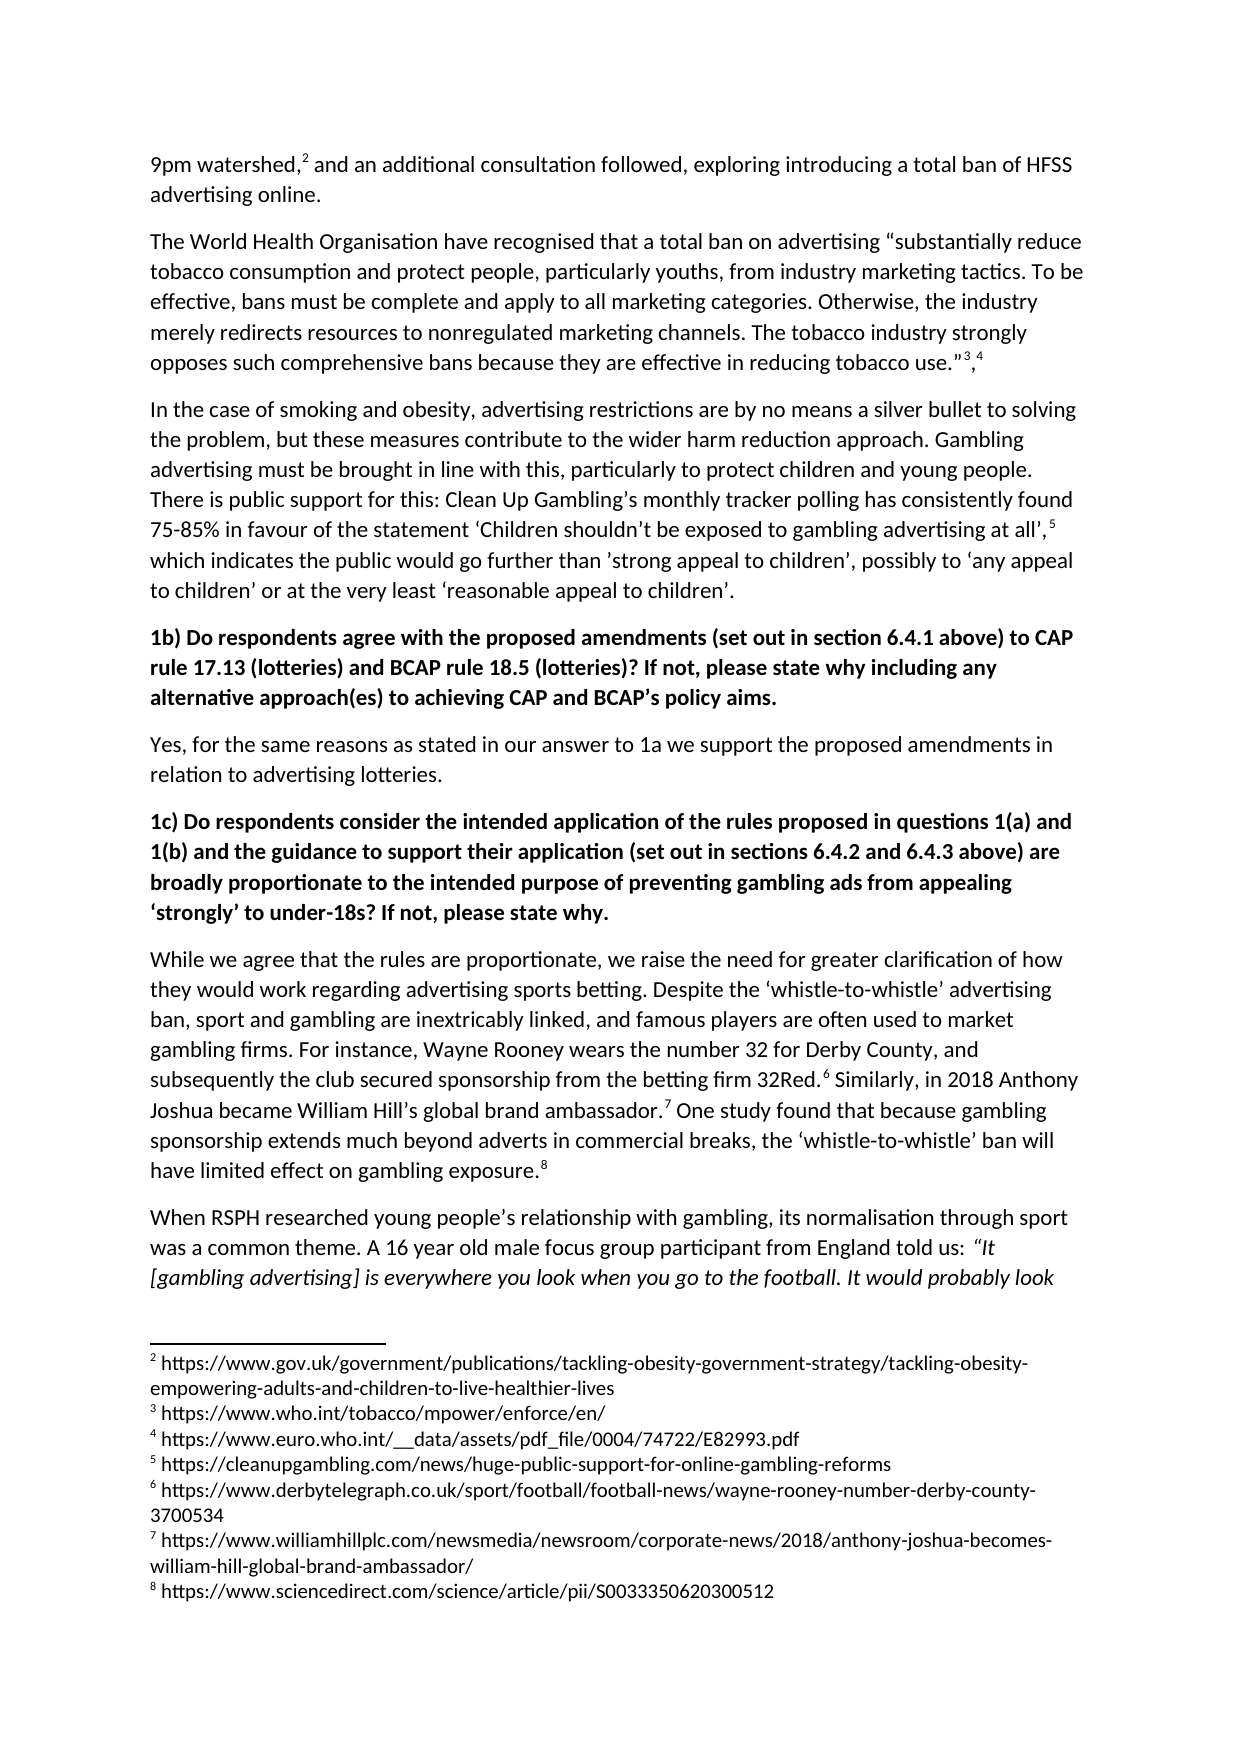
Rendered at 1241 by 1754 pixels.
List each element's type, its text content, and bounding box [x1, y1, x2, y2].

text 1c) Do respondents consider the intended application of the rules proposed in questions 1(a) and 1(b) and the guidance to support their application (set out in sections 6.4.2 and 6.4.3 above) are broadly proportionate to the intended purpose of preventing gambling ads from appealing ‘strongly’ to under-18s? If not, please state why. [150, 807, 1090, 926]
text The World Health Organisation have recognised that a total ban on advertising “substantially reduce tobacco consumption and protect people, particularly youths, from industry marketing tactics. To be effective, bans must be complete and apply to all marketing categories. Otherwise, the industry merely redirects resources to nonregulated marketing channels. The tobacco industry strongly opposes such comprehensive bans because they are effective in reducing tobacco use.”, [150, 227, 1090, 376]
text Yes, for the same reasons as stated in our answer to 1a we support the proposed amendments in relation to advertising lotteries. [150, 730, 1090, 788]
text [150, 1203, 1090, 1292]
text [150, 150, 1090, 208]
text While we agree that the rules are proportionate, we raise the need for greater clarification of how they would work regarding advertising sports betting. Despite the ‘whistle-to-whistle’ advertising ban, sport and gambling are inextricably linked, and famous players are often used to market gambling firms. For instance, Wayne Rooney wears the number 32 for Derby County, and subsequently the club secured sponsorship from the betting firm 32Red. Similarly, in 2018 Anthony Joshua became William Hill’s global brand ambassador. One study found that because gambling sponsorship extends much beyond adverts in commercial breaks, the ‘whistle-to-whistle’ ban will have limited effect on gambling exposure. [150, 945, 1090, 1184]
text In the case of smoking and obesity, advertising restrictions are by no means a silver bullet to solving the problem, but these measures contribute to the wider harm reduction approach. Gambling advertising must be brought in line with this, particularly to protect children and young people. There is public support for this: Clean Up Gambling’s monthly tracker polling has consistently found 75-85% in favour of the statement ‘Children shouldn’t be exposed to gambling advertising at all’, which indicates the public would go further than ’strong appeal to children’, possibly to ‘any appeal to children’ or at the very least ‘reasonable appeal to children’. [150, 395, 1090, 604]
text 1b) Do respondents agree with the proposed amendments (set out in section 6.4.1 above) to CAP rule 17.13 (lotteries) and BCAP rule 18.5 (lotteries)? If not, please state why including any alternative approach(es) to achieving CAP and BCAP’s policy aims. [150, 623, 1090, 711]
